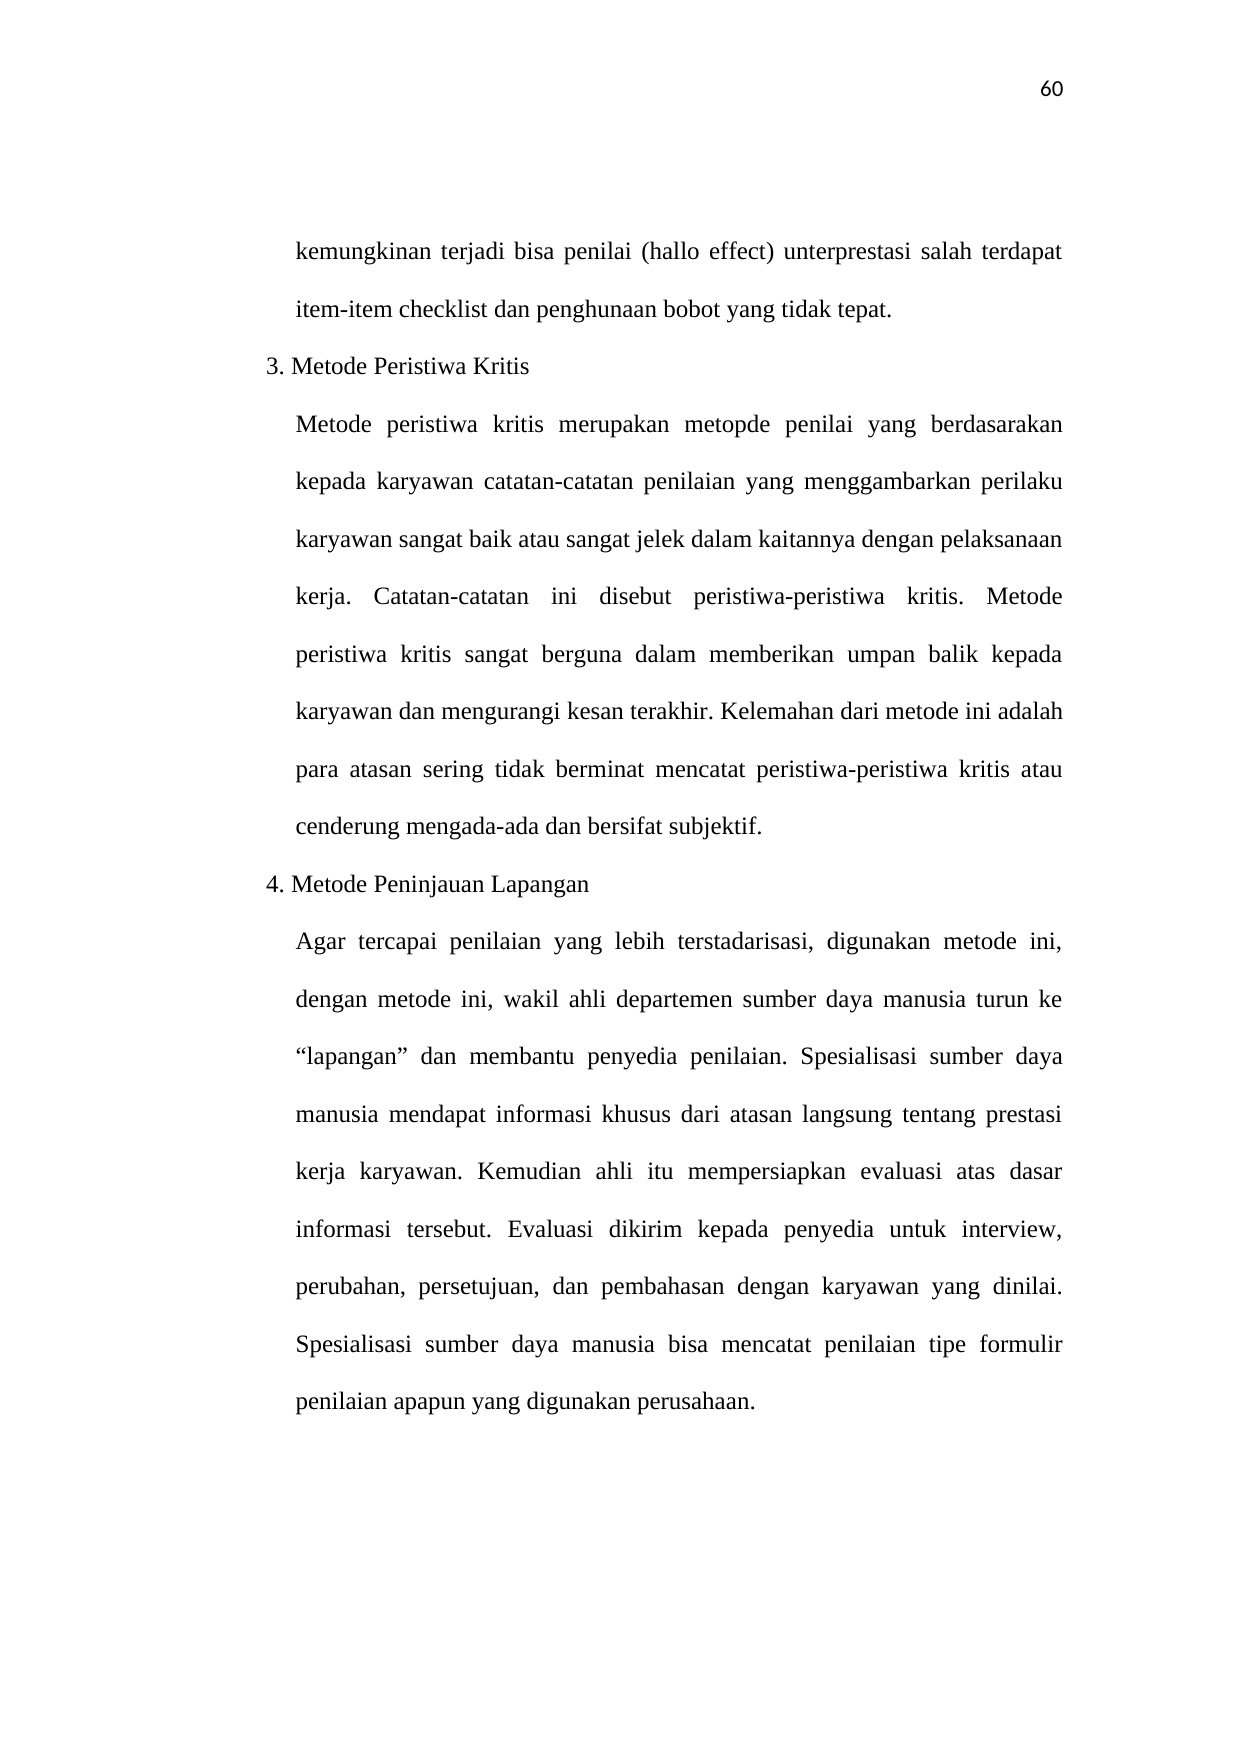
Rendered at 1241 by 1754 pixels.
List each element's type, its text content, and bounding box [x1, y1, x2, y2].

text Metode peristiwa kritis merupakan metopde penilai yang berdasarakan kepada karyawan catatan-catatan penilaian yang menggambarkan perilaku karyawan sangat baik atau sangat jelek dalam kaitannya dengan pelaksanaan kerja. Catatan-catatan ini disebut peristiwa-peristiwa kritis. Metode peristiwa kritis sangat berguna dalam memberikan umpan balik kepada karyawan dan mengurangi kesan terakhir. Kelemahan dari metode ini adalah para atasan sering tidak berminat mencatat peristiwa-peristiwa kritis atau cenderung mengada-ada dan bersifat subjektif. [266, 409, 1063, 840]
text 3. Metode Peristiwa Kritis [266, 351, 1063, 380]
text 4. Metode Peninjauan Lapangan [266, 869, 1063, 897]
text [266, 236, 1063, 322]
text Agar tercapai penilaian yang lebih terstadarisasi, digunakan metode ini, dengan metode ini, wakil ahli departemen sumber daya manusia turun ke “lapangan” dan membantu penyedia penilaian. Spesialisasi sumber daya manusia mendapat informasi khusus dari atasan langsung tentang prestasi kerja karyawan. Kemudian ahli itu mempersiapkan evaluasi atas dasar informasi tersebut. Evaluasi dikirim kepada penyedia untuk interview, perubahan, persetujuan, dan pembahasan dengan karyawan yang dinilai. Spesialisasi sumber daya manusia bisa mencatat penilaian tipe formulir penilaian apapun yang digunakan perusahaan. [266, 926, 1063, 1415]
